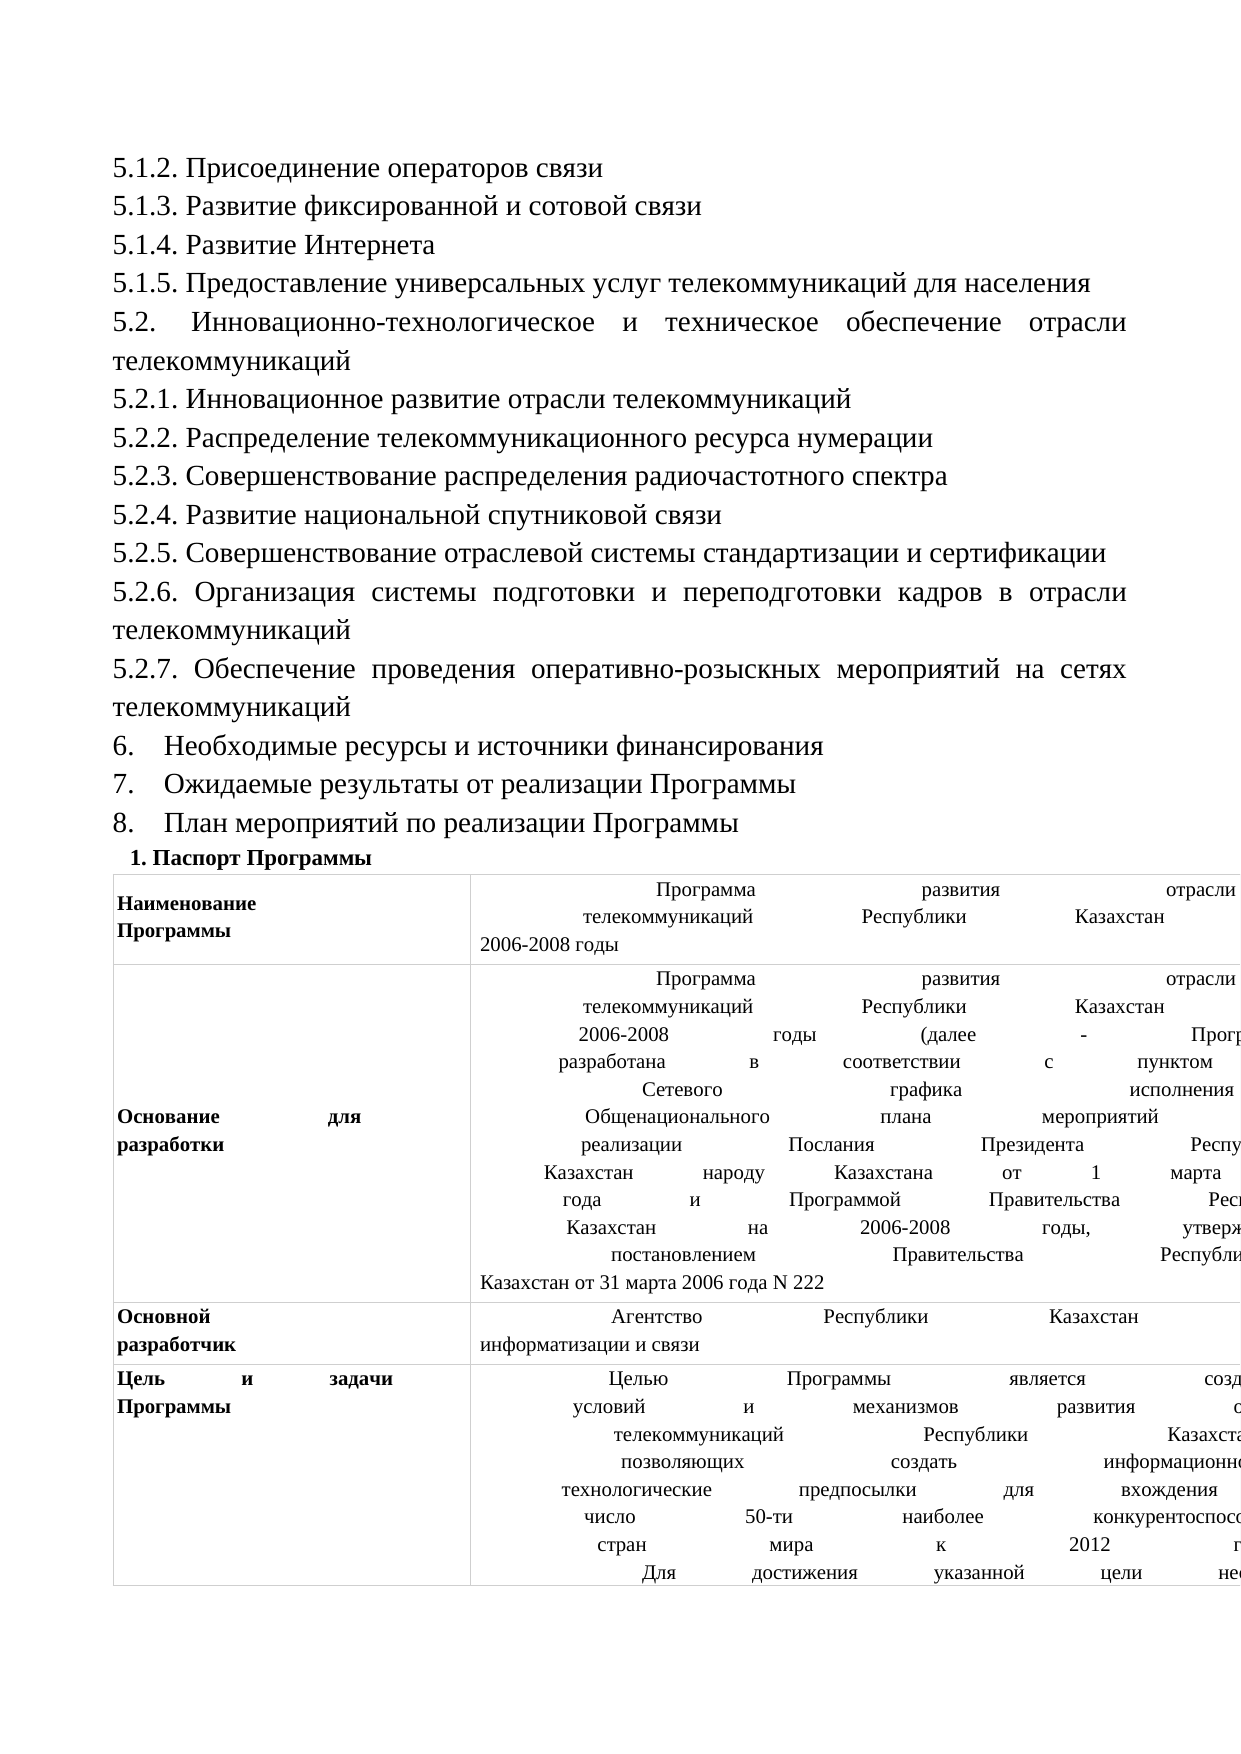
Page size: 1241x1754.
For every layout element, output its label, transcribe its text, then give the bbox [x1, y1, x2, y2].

text 1. Паспорт Программы [112, 844, 1128, 870]
text 5.2.3. Совершенствование распределения радиочастотного спектра [112, 458, 1128, 492]
text 5.2.4. Развитие национальной спутниковой связи [112, 497, 1128, 530]
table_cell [471, 1365, 1240, 1585]
table_cell Основание для разработки [114, 965, 470, 1302]
text 5.1.4. Развитие Интернета [112, 227, 1128, 261]
text 5.2.5. Совершенствование отраслевой системы стандартизации и сертификации [112, 535, 1128, 569]
text 5.1.3. Развитие фиксированной и сотовой связи [112, 188, 1128, 222]
table_header Наименование Программы [114, 875, 470, 963]
table_cell Программа развития отрасли телекоммуникаций Республики Казахстан на 2006-2008 годы (далее - Программа) разработана в соответствии с пунктом 48 Сетевого графика исполнения Общенационального плана мероприятий по реализации Послания Президента Республики Казахстан народу Казахстана от 1 марта 2006 года и Программой Правительства Республики Казахстан на 2006-2008 годы, утвержденной постановлением Правительства Республики Казахстан от 31 марта 2006 года N 222 [471, 965, 1240, 1302]
table_header Программа развития отрасли телекоммуникаций Республики Казахстан на 2006-2008 годы [471, 875, 1240, 963]
text 5.2.6. Организация системы подготовки и переподготовки кадров в отрасли телекоммуникаций [112, 574, 1128, 646]
table_cell Агентство Республики Казахстан по информатизации и связи [471, 1303, 1240, 1363]
text 5.2.1. Инновационное развитие отрасли телекоммуникаций [112, 381, 1128, 415]
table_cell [114, 1365, 470, 1585]
text 6. Необходимые ресурсы и источники финансирования [112, 728, 1128, 762]
text 5.1.2. Присоединение операторов связи [112, 150, 1128, 183]
text 5.2.7. Обеспечение проведения оперативно-розыскных мероприятий на сетях телекоммуникаций [112, 651, 1128, 723]
table_cell Основной разработчик [114, 1303, 470, 1363]
text 5.1.5. Предоставление универсальных услуг телекоммуникаций для населения [112, 266, 1128, 299]
text 5.2.2. Распределение телекоммуникационного ресурса нумерации [112, 420, 1128, 453]
text 5.2. Инновационно-технологическое и техническое обеспечение отрасли телекоммуникаций [112, 304, 1128, 376]
text 7. Ожидаемые результаты от реализации Программы [112, 767, 1128, 800]
text 8. План мероприятий по реализации Программы [112, 805, 1128, 839]
